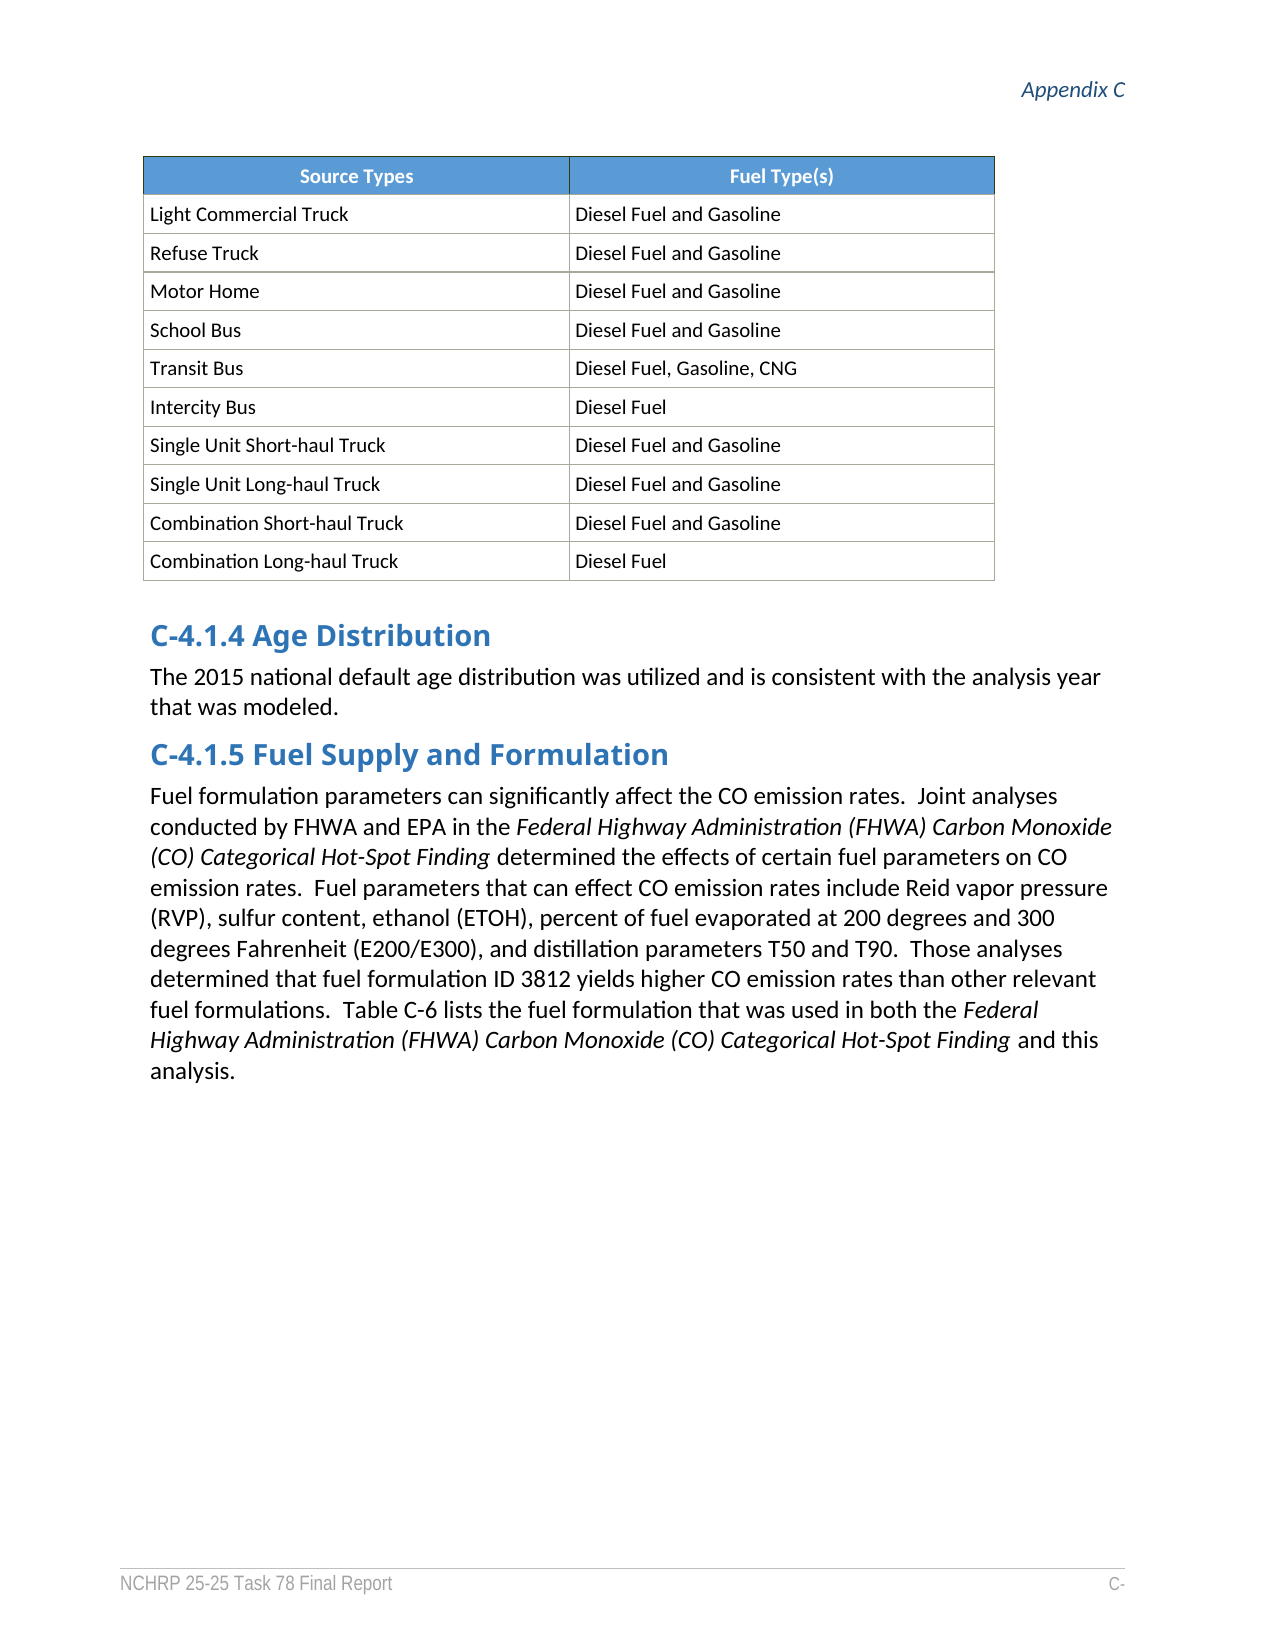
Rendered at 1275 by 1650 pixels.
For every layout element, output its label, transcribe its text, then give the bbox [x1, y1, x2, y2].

table_cell Combination Short-haul Truck [144, 504, 569, 541]
table_cell Diesel Fuel [570, 542, 994, 580]
table_cell Intercity Bus [144, 388, 569, 426]
text Fuel formulation parameters can significantly affect the CO emission rates. Joint analyses conducted by FHWA and EPA in the Federal Highway Administration (FHWA) Carbon Monoxide (CO) Categorical Hot-Spot Finding determined the effects of certain fuel parameters on CO emission rates. Fuel parameters that can effect CO emission rates include Reid vapor pressure (RVP), sulfur content, ethanol (ETOH), percent of fuel evaporated at 200 degrees and 300 degrees Fahrenheit (E200/E300), and distillation parameters T50 and T90. Those analyses determined that fuel formulation ID 3812 yields higher CO emission rates than other relevant fuel formulations. Table C-6 lists the fuel formulation that was used in both the Federal Highway Administration (FHWA) Carbon Monoxide (CO) Categorical Hot-Spot Finding and this analysis. [150, 780, 1125, 1085]
table_header Fuel Type(s) [570, 157, 994, 194]
text The 2015 national default age distribution was utilized and is consistent with the analysis year that was modeled. [150, 661, 1125, 722]
table_cell Diesel Fuel and Gasoline [570, 273, 994, 310]
table_cell Diesel Fuel and Gasoline [570, 311, 994, 348]
table_cell Diesel Fuel and Gasoline [570, 465, 994, 503]
table_cell Diesel Fuel and Gasoline [570, 504, 994, 541]
table_cell Transit Bus [144, 350, 569, 387]
table_cell Diesel Fuel [570, 388, 994, 426]
table_cell Motor Home [144, 273, 569, 310]
table_cell Light Commercial Truck [144, 195, 569, 233]
table_cell Single Unit Short-haul Truck [144, 427, 569, 464]
subtitle C-4.1.4 Age Distribution [150, 615, 1125, 655]
table_cell Single Unit Long-haul Truck [144, 465, 569, 503]
subtitle C-4.1.5 Fuel Supply and Formulation [150, 734, 1125, 774]
table_cell School Bus [144, 311, 569, 348]
table_cell Diesel Fuel, Gasoline, CNG [570, 350, 994, 387]
table_header Source Types [144, 157, 569, 194]
table_cell Refuse Truck [144, 234, 569, 271]
table_cell Diesel Fuel and Gasoline [570, 234, 994, 271]
table_cell Combination Long-haul Truck [144, 542, 569, 580]
table_cell Diesel Fuel and Gasoline [570, 427, 994, 464]
table_cell Diesel Fuel and Gasoline [570, 195, 994, 233]
